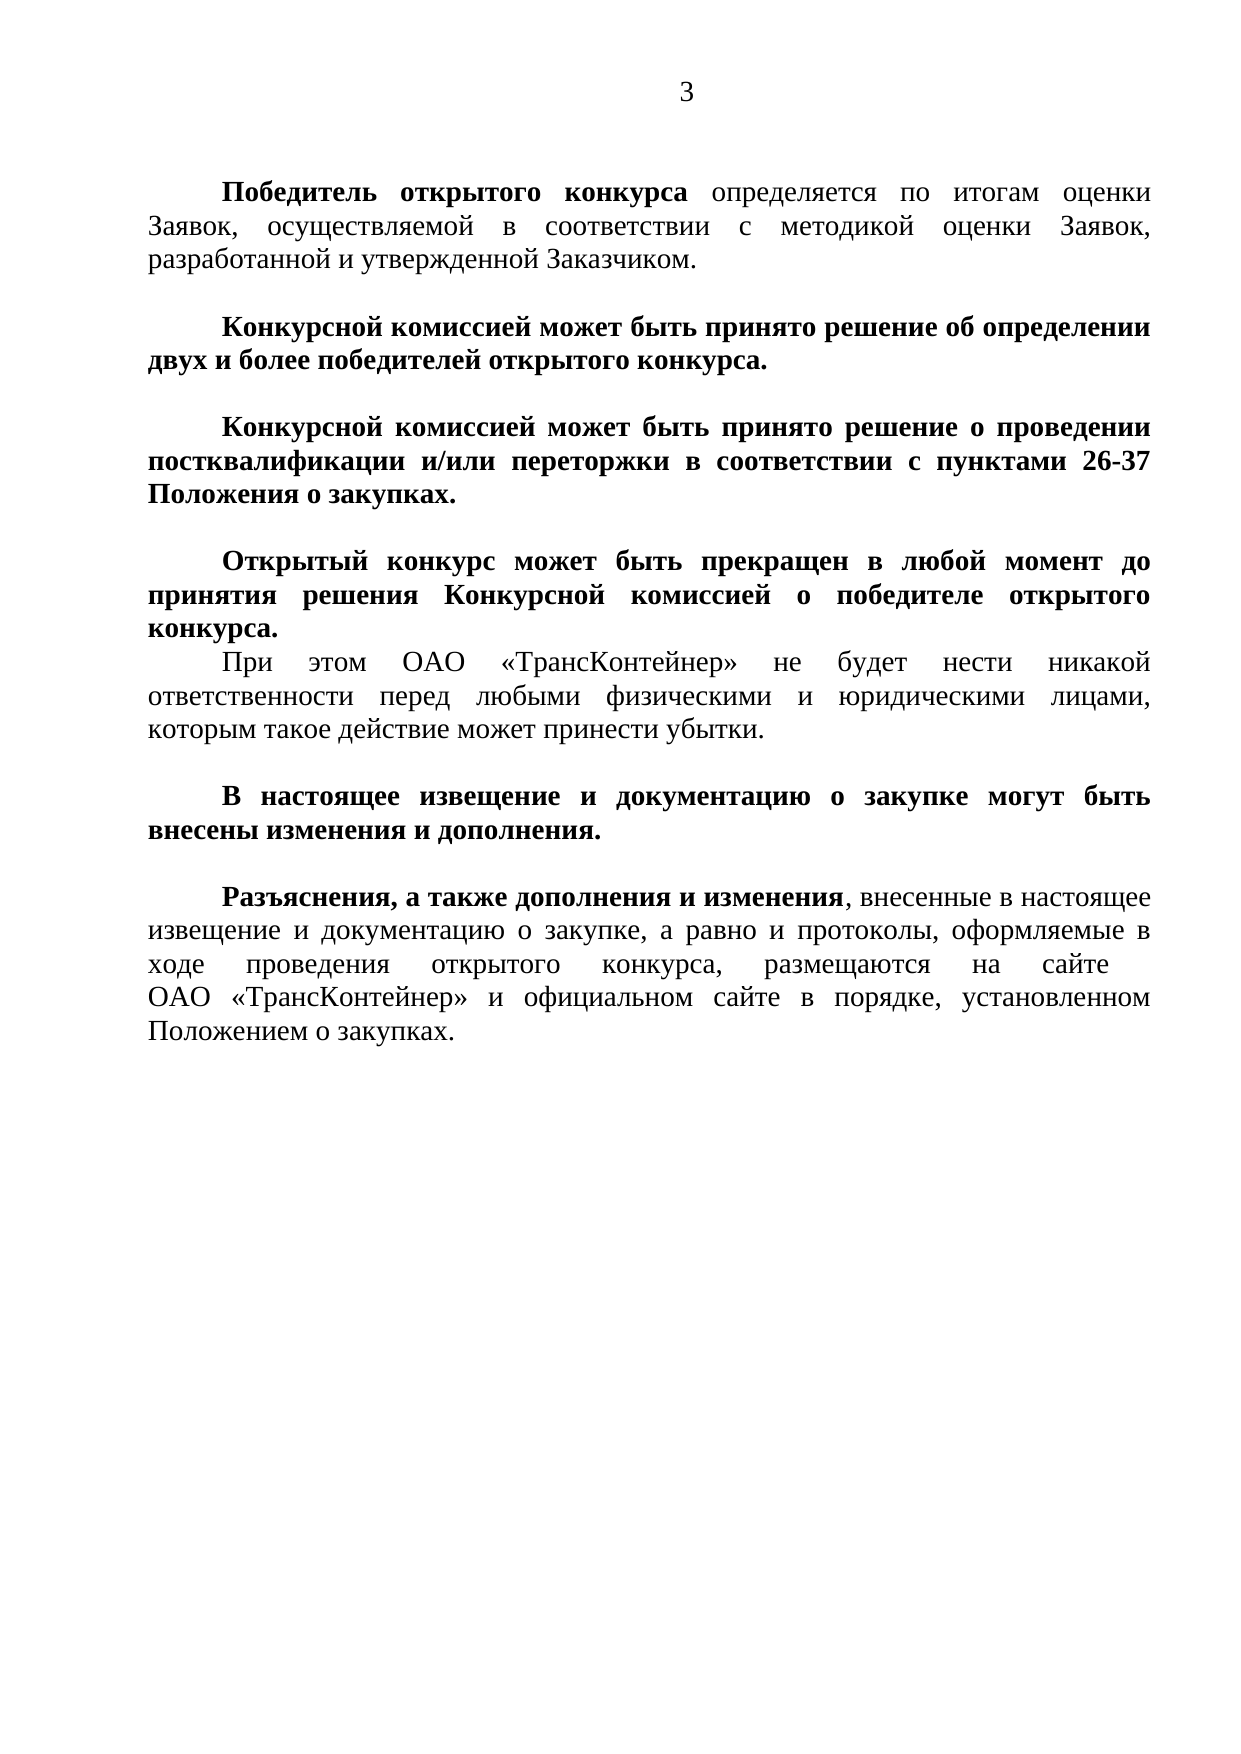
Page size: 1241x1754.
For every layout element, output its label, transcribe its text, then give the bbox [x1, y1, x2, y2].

text Победитель открытого конкурса определяется по итогам оценки Заявок, осуществляемой в соответствии с методикой оценки Заявок, разработанной и утвержденной Заказчиком. [148, 174, 1152, 275]
text Конкурсной комиссией может быть принято решение об определении двух и более победителей открытого конкурса. [148, 309, 1152, 376]
text Конкурсной комиссией может быть принято решение о проведении постквалификации и/или переторжки в соответствии с пунктами 26-37 Положения о закупках. [148, 409, 1152, 510]
text Разъяснения, а также дополнения и изменения, внесенные в настоящее извещение и документацию о закупке, а равно и протоколы, оформляемые в ходе проведения открытого конкурса, размещаются на сайте ОАО «ТрансКонтейнер» и официальном сайте в порядке, установленном Положением о закупках. [148, 879, 1152, 1047]
text В настоящее извещение и документацию о закупке могут быть внесены изменения и дополнения. [148, 778, 1152, 845]
text Открытый конкурс может быть прекращен в любой момент до принятия решения Конкурсной комиссией о победителе открытого конкурса. [148, 543, 1152, 644]
text При этом ОАО «ТрансКонтейнер» не будет нести никакой ответственности перед любыми физическими и юридическими лицами, которым такое действие может принести убытки. [148, 644, 1152, 745]
